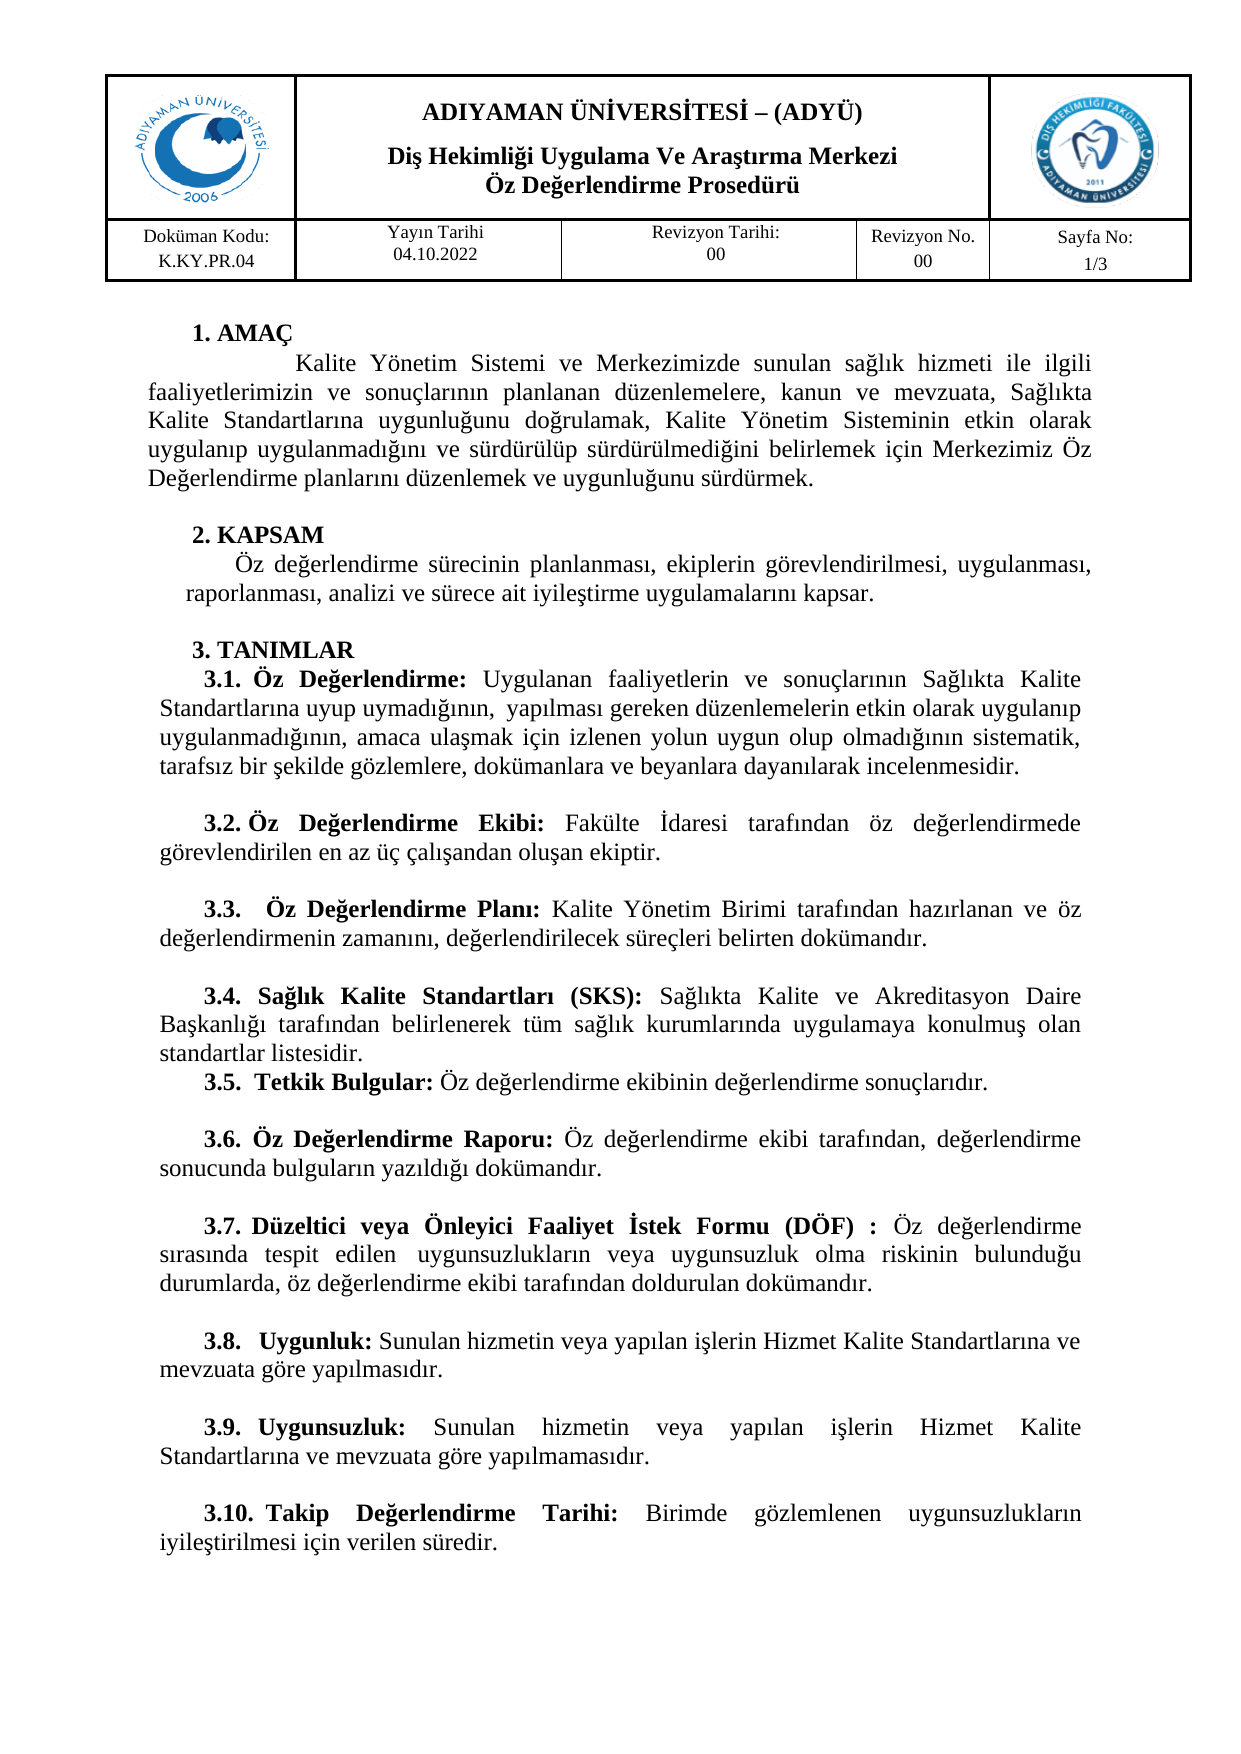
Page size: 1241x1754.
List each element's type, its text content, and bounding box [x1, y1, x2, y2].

text Öz değerlendirme sürecinin planlanması, ekiplerin görevlendirilmesi, uygulanması, raporlanması, analizi ve sürece ait iyileştirme uygulamalarını kapsar. [186, 549, 1093, 607]
list Uygunluk: Sunulan hizmetin veya yapılan işlerin Hizmet Kalite Standartlarına ve mevzuata göre yapılmasıdır. [159, 1326, 1081, 1383]
picture [1029, 91, 1161, 209]
picture [119, 82, 283, 214]
list Takip Değerlendirme Tarihi: Birimde gözlemlenen uygunsuzlukların iyileştirilmesi için verilen süredir. [159, 1498, 1082, 1556]
list Öz Değerlendirme Ekibi: Fakülte İdaresi tarafından öz değerlendirmede görevlendirilen en az üç çalışandan oluşan ekiptir. [159, 808, 1081, 866]
list Öz Değerlendirme: Uygulanan faaliyetlerin ve sonuçlarının Sağlıkta Kalite Standartlarına uyup uymadığının, yapılması gereken düzenlemelerin etkin olarak uygulanıp uygulanmadığının, amaca ulaşmak için izlenen yolun uygun olup olmadığının sistematik, tarafsız bir şekilde gözlemlere, dokümanlara ve beyanlara dayanılarak incelenmesidir. [159, 664, 1082, 779]
text Kalite Yönetim Sistemi ve Merkezimizde sunulan sağlık hizmeti ile ilgili faaliyetlerimizin ve sonuçlarının planlanan düzenlemelere, kanun ve mevzuata, Sağlıkta Kalite Standartlarına uygunluğunu doğrulamak, Kalite Yönetim Sisteminin etkin olarak uygulanıp uygulanmadığını ve sürdürülüp sürdürülmediğini belirlemek için Merkezimiz Öz Değerlendirme planlarını düzenlemek ve uygunluğunu sürdürmek. [148, 348, 1093, 492]
list AMAÇ [192, 319, 1093, 348]
list Düzeltici veya Önleyici Faaliyet İstek Formu (DÖF) : Öz değerlendirme sırasında tespit edilen uygunsuzlukların veya uygunsuzluk olma riskinin bulunduğu durumlarda, öz değerlendirme ekibi tarafından doldurulan dokümandır. [159, 1211, 1082, 1297]
list Uygunsuzluk: Sunulan hizmetin veya yapılan işlerin Hizmet Kalite Standartlarına ve mevzuata göre yapılmamasıdır. [159, 1412, 1082, 1469]
list TANIMLAR [192, 636, 1093, 664]
list KAPSAM [192, 521, 1093, 549]
list Tetkik Bulgular: Öz değerlendirme ekibinin değerlendirme sonuçlarıdır. [204, 1067, 1093, 1096]
list Öz Değerlendirme Raporu: Öz değerlendirme ekibi tarafından, değerlendirme sonucunda bulguların yazıldığı dokümandır. [159, 1124, 1081, 1182]
list Sağlık Kalite Standartları (SKS): Sağlıkta Kalite ve Akreditasyon Daire Başkanlığı tarafından belirlenerek tüm sağlık kurumlarında uygulamaya konulmuş olan standartlar listesidir. [159, 981, 1081, 1067]
list Öz Değerlendirme Planı: Kalite Yönetim Birimi tarafından hazırlanan ve öz değerlendirmenin zamanını, değerlendirilecek süreçleri belirten dokümandır. [159, 894, 1082, 952]
